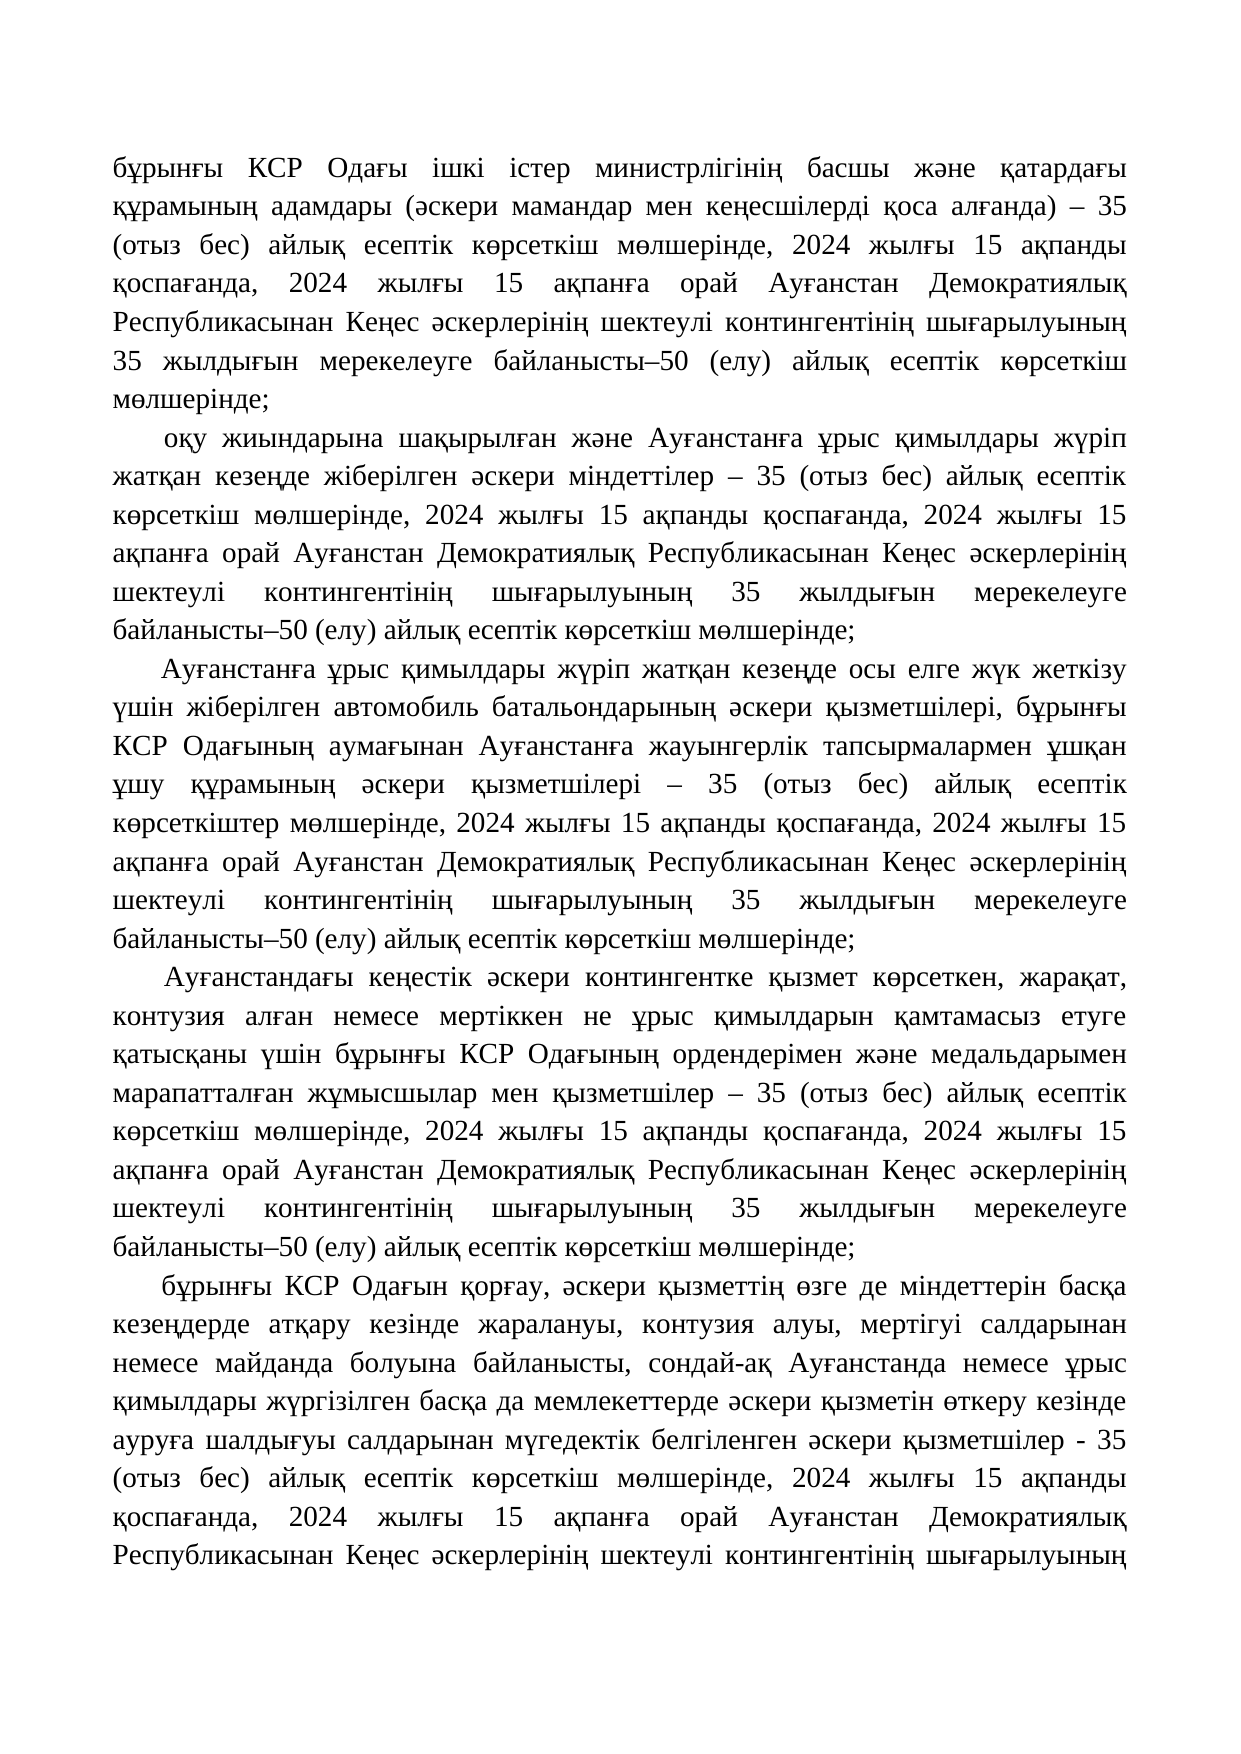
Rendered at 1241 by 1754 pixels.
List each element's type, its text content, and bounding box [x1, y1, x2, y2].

text оқу жиындарына шақырылған және Ауғанстанға ұрыс қимылдары жүріп жатқан кезеңде жіберілген әскери міндеттілер – 35 (отыз бес) айлық есептік көрсеткіш мөлшерінде, 2024 жылғы 15 ақпанды қоспағанда, 2024 жылғы 15 ақпанға орай Ауғанстан Демократиялық Республикасынан Кеңес әскерлерінің шектеулі контингентінің шығарылуының 35 жылдығын мерекелеуге байланысты–50 (елу) айлық есептік көрсеткіш мөлшерінде; [112, 420, 1128, 646]
text Ауғанстанға ұрыс қимылдары жүріп жатқан кезеңде осы елге жүк жеткізу үшін жіберілген автомобиль батальондарының әскери қызметшілері, бұрынғы КСР Одағының аумағынан Ауғанстанға жауынгерлік тапсырмалармен ұшқан ұшу құрамының әскери қызметшілері – 35 (отыз бес) айлық есептік көрсеткіштер мөлшерінде, 2024 жылғы 15 ақпанды қоспағанда, 2024 жылғы 15 ақпанға орай Ауғанстан Демократиялық Республикасынан Кеңес әскерлерінің шектеулі контингентінің шығарылуының 35 жылдығын мерекелеуге байланысты–50 (елу) айлық есептік көрсеткіш мөлшерінде; [112, 651, 1128, 954]
text Ауғанстандағы кеңестік әскери контингентке қызмет көрсеткен, жарақат, контузия алған немесе мертіккен не ұрыс қимылдарын қамтамасыз етуге қатысқаны үшін бұрынғы КСР Одағының ордендерімен және медальдарымен марапатталған жұмысшылар мен қызметшілер – 35 (отыз бес) айлық есептік көрсеткіш мөлшерінде, 2024 жылғы 15 ақпанды қоспағанда, 2024 жылғы 15 ақпанға орай Ауғанстан Демократиялық Республикасынан Кеңес әскерлерінің шектеулі контингентінің шығарылуының 35 жылдығын мерекелеуге байланысты–50 (елу) айлық есептік көрсеткіш мөлшерінде; [112, 959, 1128, 1263]
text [112, 1268, 1128, 1571]
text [112, 150, 1128, 415]
